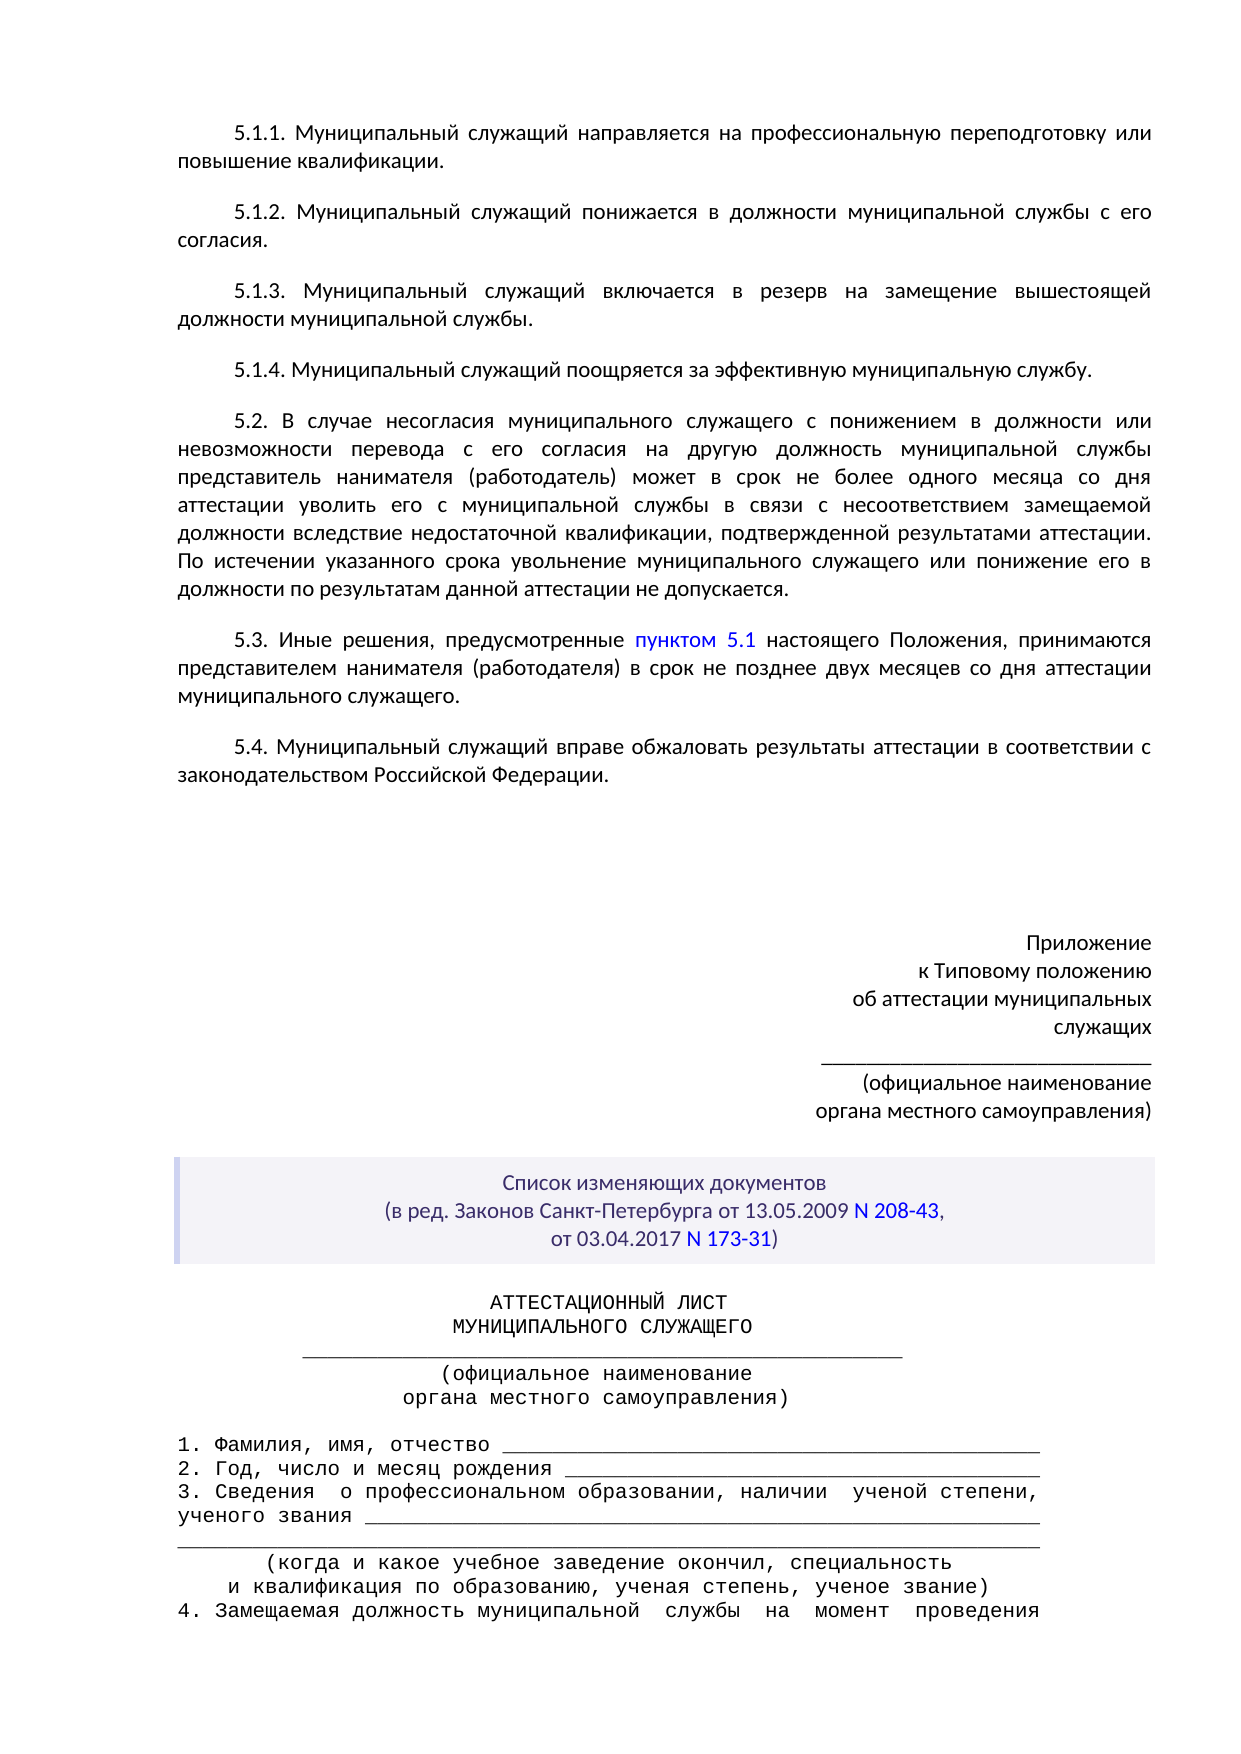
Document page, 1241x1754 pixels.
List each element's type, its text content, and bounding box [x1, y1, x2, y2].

text 5.3. Иные решения, предусмотренные пунктом 5.1 настоящего Положения, принимаются представителем нанимателя (работодателя) в срок не позднее двух месяцев со дня аттестации муниципального служащего. [177, 625, 1152, 709]
text 5.1.1. Муниципальный служащий направляется на профессиональную переподготовку или повышение квалификации. [177, 118, 1152, 174]
text Приложение [177, 928, 1152, 956]
text 2. Год, число и месяц рождения ______________________________________ [177, 1458, 1152, 1481]
text (официальное наименование [177, 1068, 1152, 1096]
text и квалификация по образованию, ученая степень, ученое звание) [177, 1576, 1152, 1599]
text (когда и какое учебное заведение окончил, специальность [177, 1552, 1152, 1576]
text ученого звания ______________________________________________________ [177, 1505, 1152, 1529]
text (официальное наименование [177, 1363, 1152, 1387]
text ________________________________________________ [177, 1339, 1152, 1363]
text _____________________________ [177, 1040, 1152, 1068]
text органа местного самоуправления) [177, 1096, 1152, 1124]
text 3. Сведения о профессиональном образовании, наличии ученой степени, [177, 1481, 1152, 1505]
text 5.2. В случае несогласия муниципального служащего с понижением в должности или невозможности перевода с его согласия на другую должность муниципальной службы представитель нанимателя (работодатель) может в срок не более одного месяца со дня аттестации уволить его с муниципальной службы в связи с несоответствием замещаемой должности вследствие недостаточной квалификации, подтвержденной результатами аттестации. По истечении указанного срока увольнение муниципального служащего или понижение его в должности по результатам данной аттестации не допускается. [177, 406, 1152, 602]
text 5.4. Муниципальный служащий вправе обжаловать результаты аттестации в соответствии с законодательством Российской Федерации. [177, 732, 1152, 788]
text АТТЕСТАЦИОННЫЙ ЛИСТ [177, 1292, 1152, 1316]
text 4. Замещаемая должность муниципальной службы на момент проведения [177, 1599, 1152, 1623]
text 1. Фамилия, имя, отчество ___________________________________________ [177, 1434, 1152, 1458]
text служащих [177, 1012, 1152, 1040]
text к Типовому положению [177, 956, 1152, 984]
text 5.1.4. Муниципальный служащий поощряется за эффективную муниципальную службу. [177, 355, 1152, 383]
text об аттестации муниципальных [177, 984, 1152, 1012]
text _____________________________________________________________________ [177, 1529, 1152, 1552]
text органа местного самоуправления) [177, 1387, 1152, 1410]
text МУНИЦИПАЛЬНОГО СЛУЖАЩЕГО [177, 1316, 1152, 1339]
text 5.1.3. Муниципальный служащий включается в резерв на замещение вышестоящей должности муниципальной службы. [177, 276, 1152, 332]
table_header Список изменяющих документов (в ред. Законов Санкт-Петербурга от 13.05.2009 N 208-43, от 03.04.2017 N 173-31) [180, 1157, 1149, 1264]
text 5.1.2. Муниципальный служащий понижается в должности муниципальной службы с его согласия. [177, 197, 1152, 253]
